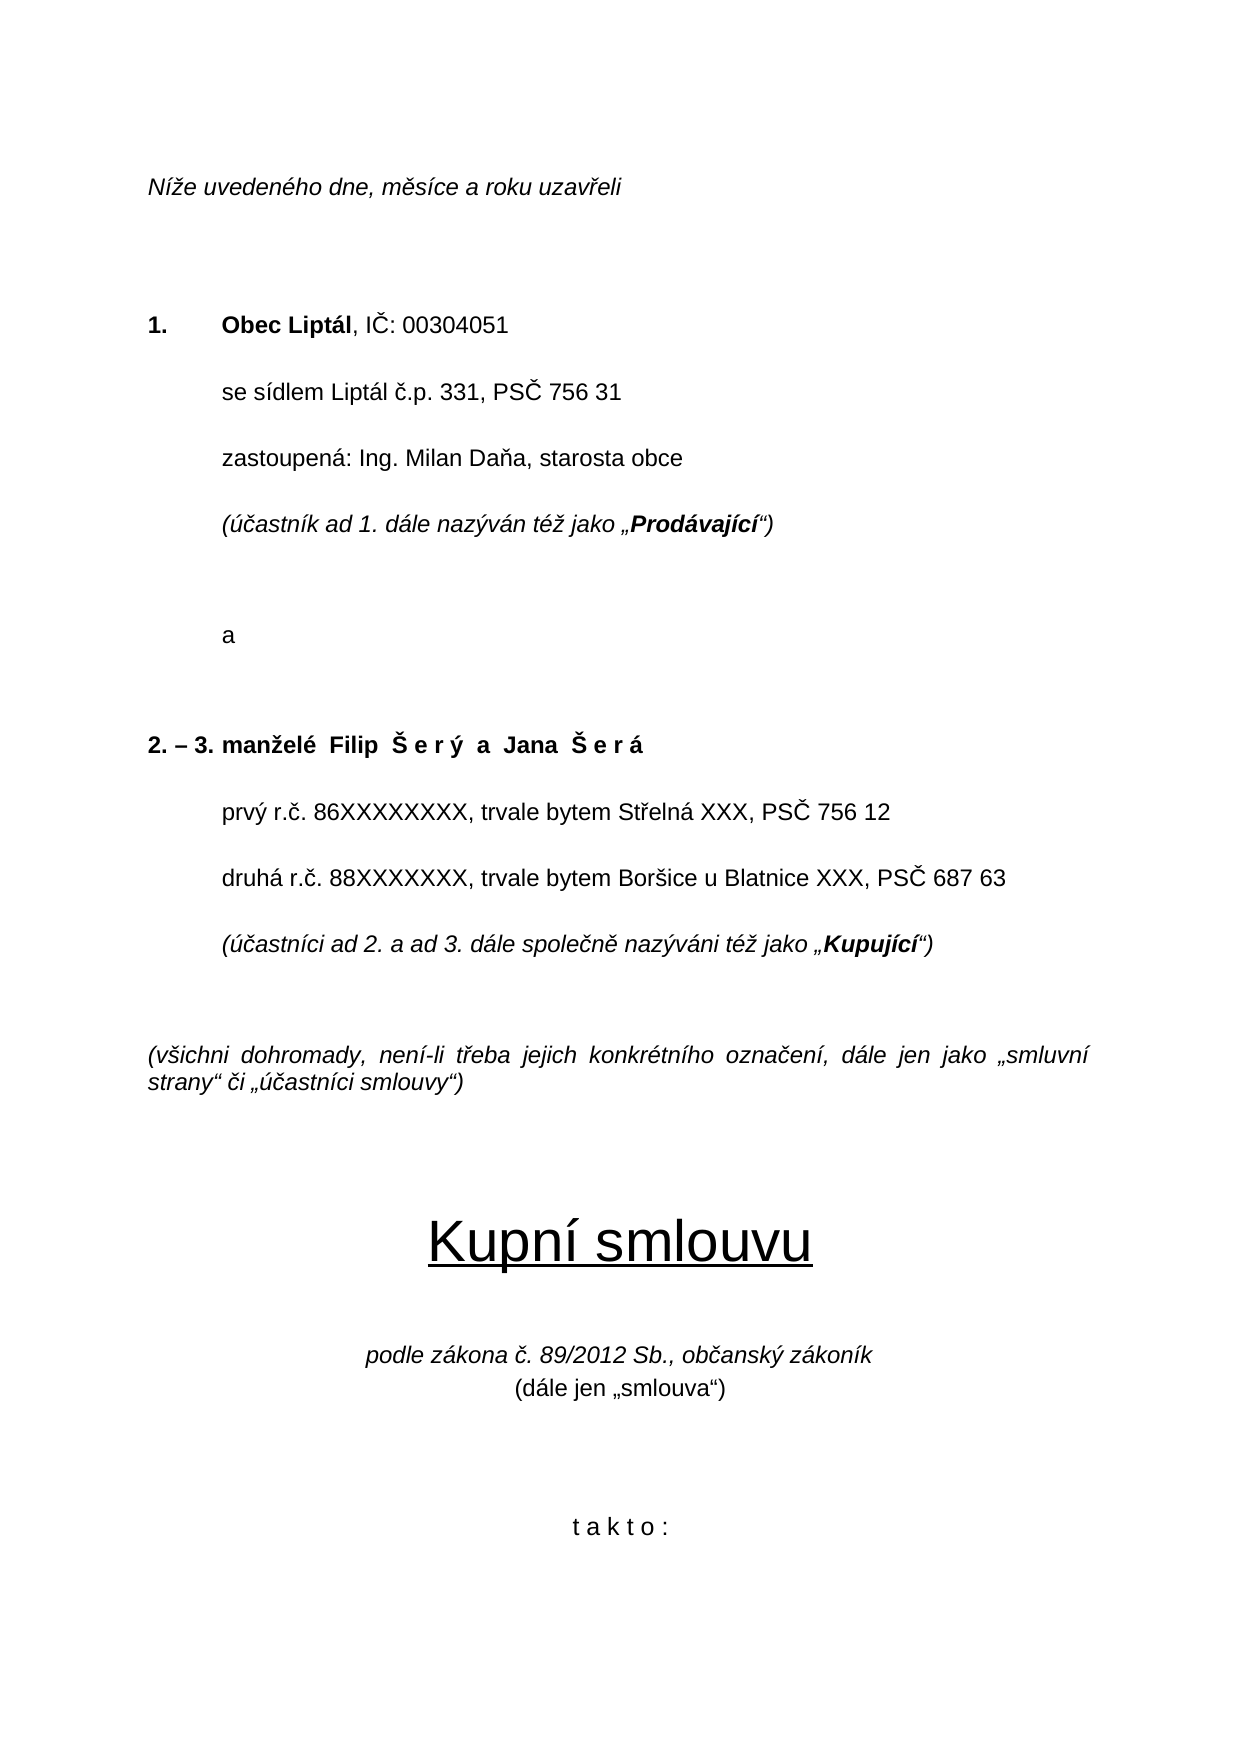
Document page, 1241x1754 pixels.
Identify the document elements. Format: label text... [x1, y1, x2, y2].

text zastoupená: Ing. Milan Daňa, starosta obce [148, 444, 1093, 472]
text 1. Obec Liptál, IČ: 00304051 [148, 311, 1093, 339]
text (účastník ad 1. dále nazýván též jako „Prodávající“) [148, 510, 1093, 538]
text se sídlem Liptál č.p. 331, PSČ 756 31 [148, 378, 1093, 405]
text t a k t o : [148, 1512, 1093, 1541]
text druhá r.č. 88XXXXXXX, trvale bytem Boršice u Blatnice XXX, PSČ 687 63 [148, 864, 1093, 892]
text podle zákona č. 89/2012 Sb., občanský zákoník [148, 1341, 1093, 1368]
text a [148, 621, 1093, 648]
text Kupní smlouvu [148, 1206, 1093, 1273]
text 2. – 3. manželé Filip Š e r ý a Jana Š e r á [148, 731, 1093, 759]
text (dále jen „smlouva“) [148, 1374, 1093, 1402]
text (účastníci ad 2. a ad 3. dále společně nazýváni též jako „Kupující“) [148, 930, 1093, 958]
text (všichni dohromady, není-li třeba jejich konkrétního označení, dále jen jako „smluvní strany“ či „účastníci smlouvy“) [148, 1041, 1093, 1096]
text Níže uvedeného dne, měsíce a roku uzavřeli [148, 173, 1093, 201]
text prvý r.č. 86XXXXXXXX, trvale bytem Střelná XXX, PSČ 756 12 [148, 798, 1093, 825]
